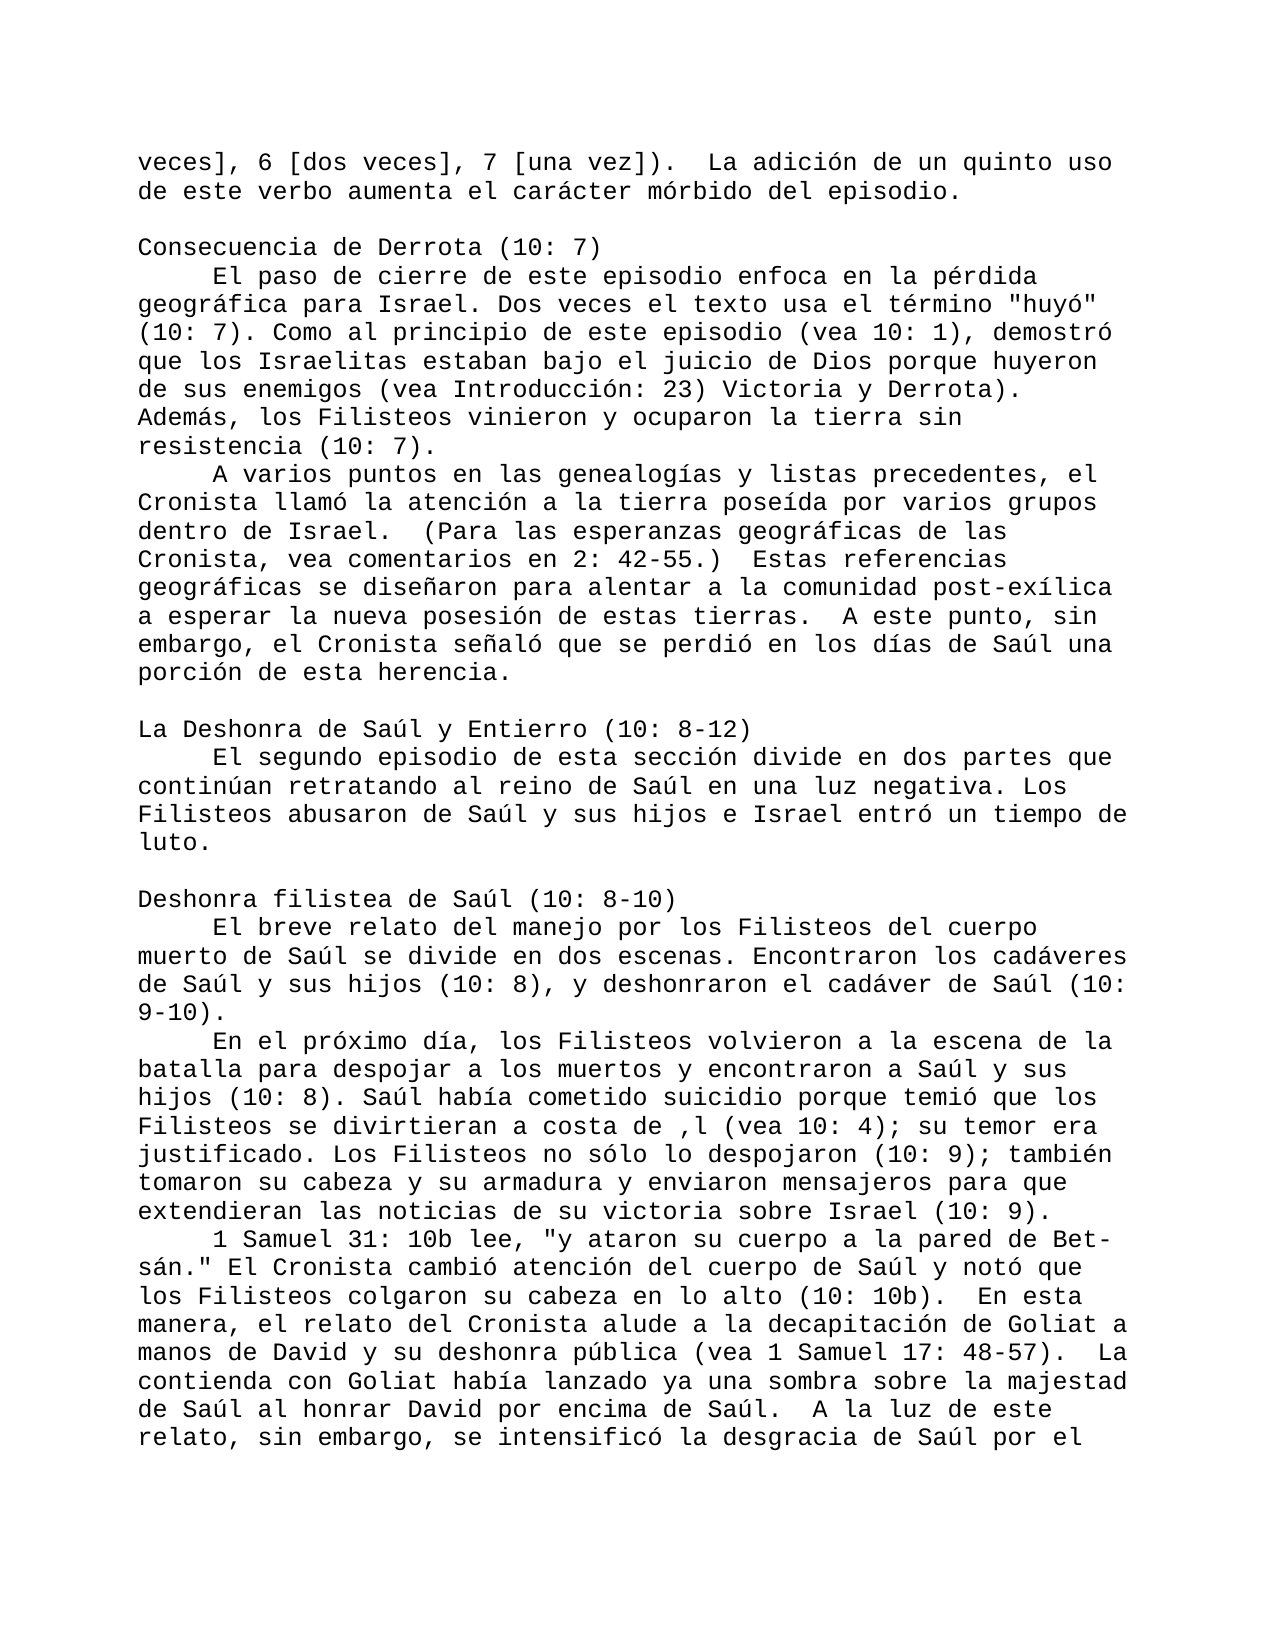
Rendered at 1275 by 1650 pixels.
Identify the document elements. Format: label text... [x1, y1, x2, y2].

text A varios puntos en las genealogías y listas precedentes, el Cronista llamó la atención a la tierra poseída por varios grupos dentro de Israel. (Para las esperanzas geográficas de las Cronista, vea comentarios en 2: 42-55.) Estas referencias geográficas se diseñaron para alentar a la comunidad post-exílica a esperar la nueva posesión de estas tierras. A este punto, sin embargo, el Cronista señaló que se perdió en los días de Saúl una porción de esta herencia. [137, 462, 1138, 688]
text El segundo episodio de esta sección divide en dos partes que continúan retratando al reino de Saúl en una luz negativa. Los Filisteos abusaron de Saúl y sus hijos e Israel entró un tiempo de luto. [137, 745, 1138, 858]
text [137, 150, 1138, 207]
text Consecuencia de Derrota (10: 7) [137, 235, 1138, 263]
text La Deshonra de Saúl y Entierro (10: 8-12) [137, 717, 1138, 745]
text Deshonra filistea de Saúl (10: 8-10) [137, 887, 1138, 915]
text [137, 1227, 1138, 1453]
text El breve relato del manejo por los Filisteos del cuerpo muerto de Saúl se divide en dos escenas. Encontraron los cadáveres de Saúl y sus hijos (10: 8), y deshonraron el cadáver de Saúl (10: 9-10). [137, 915, 1138, 1028]
text El paso de cierre de este episodio enfoca en la pérdida geográfica para Israel. Dos veces el texto usa el término "huyó" (10: 7). Como al principio de este episodio (vea 10: 1), demostró que los Israelitas estaban bajo el juicio de Dios porque huyeron de sus enemigos (vea Introducción: 23) Victoria y Derrota). Además, los Filisteos vinieron y ocuparon la tierra sin resistencia (10: 7). [137, 263, 1138, 462]
text En el próximo día, los Filisteos volvieron a la escena de la batalla para despojar a los muertos y encontraron a Saúl y sus hijos (10: 8). Saúl había cometido suicidio porque temió que los Filisteos se divirtieran a costa de ‚l (vea 10: 4); su temor era justificado. Los Filisteos no sólo lo despojaron (10: 9); también tomaron su cabeza y su armadura y enviaron mensajeros para que extendieran las noticias de su victoria sobre Israel (10: 9). [137, 1028, 1138, 1227]
